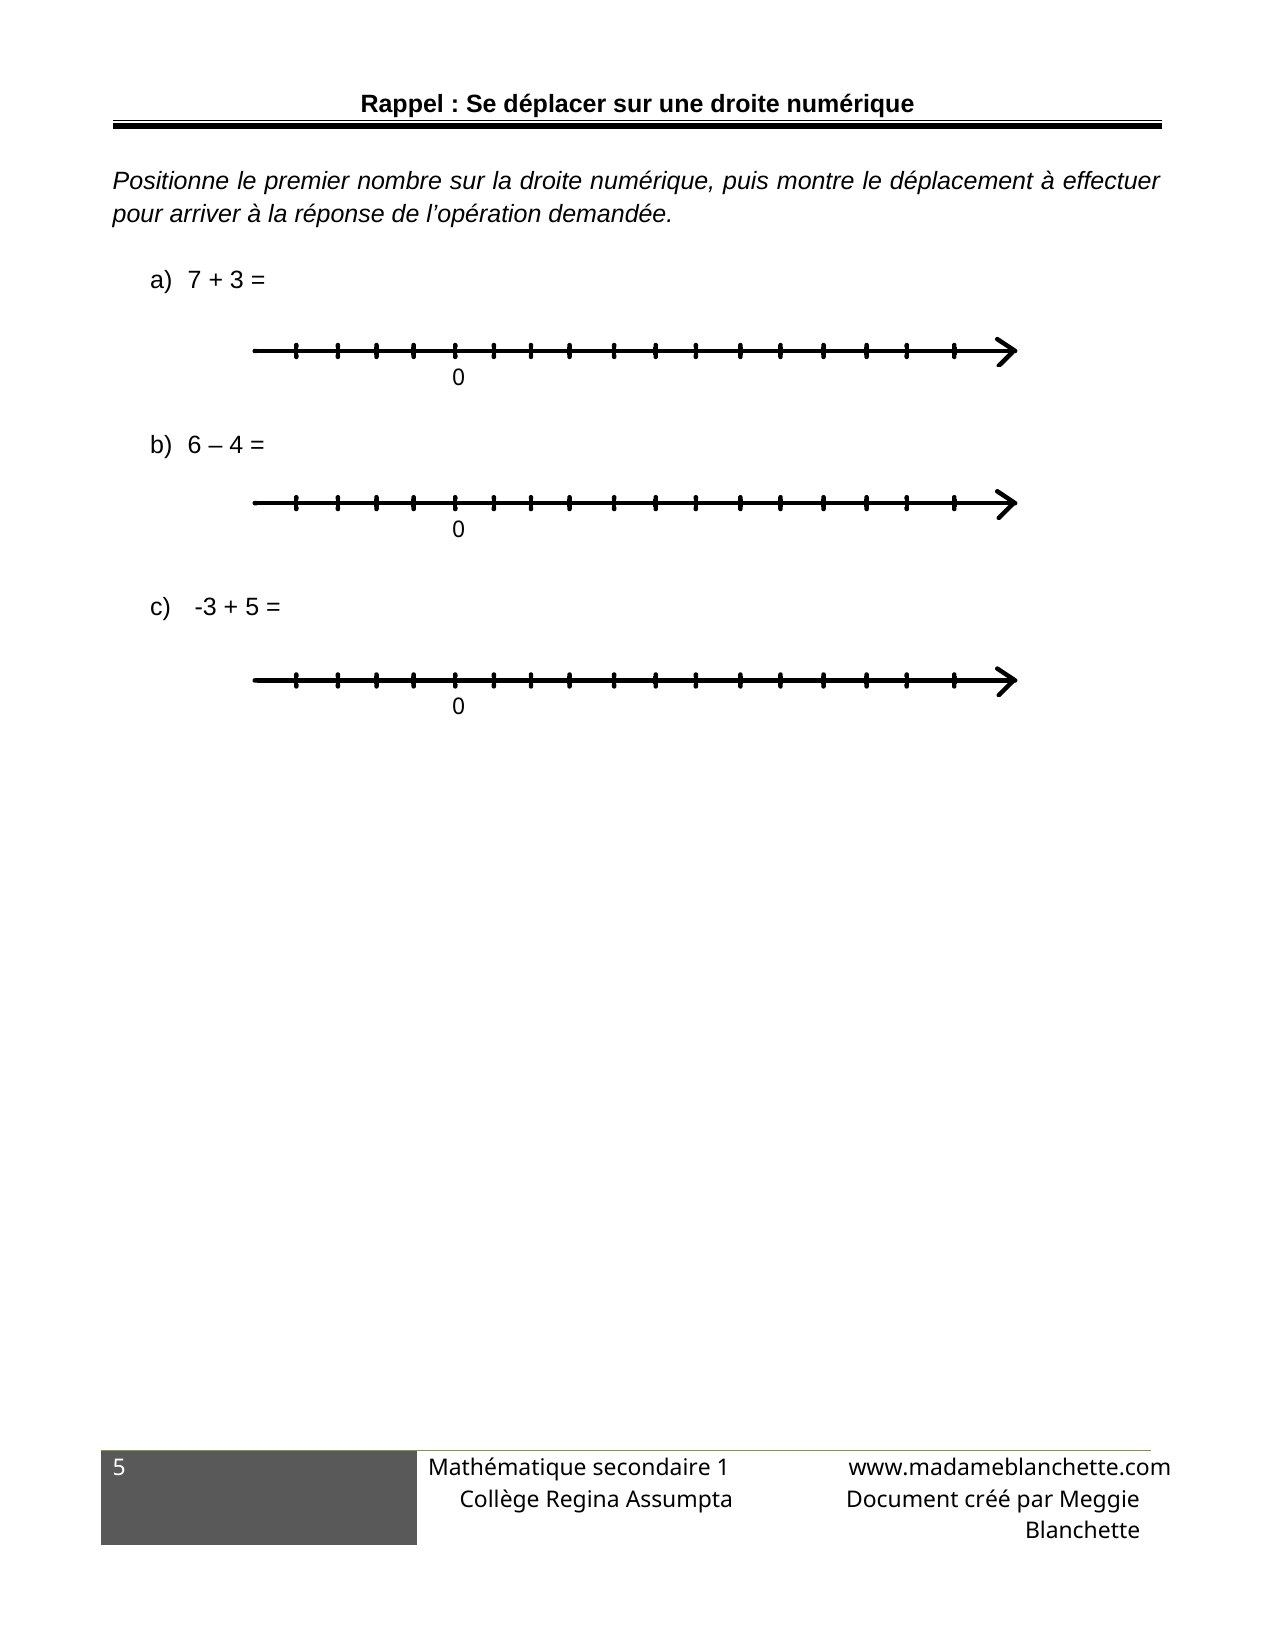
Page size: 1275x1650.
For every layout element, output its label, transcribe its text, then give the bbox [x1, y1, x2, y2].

list -3 + 5 = [150, 592, 1162, 621]
text Positionne le premier nombre sur la droite numérique, puis montre le déplacement à effectuer pour arriver à la réponse de l’opération demandée. [112, 166, 1162, 228]
list 6 – 4 = [150, 430, 1162, 459]
list 7 + 3 = [150, 265, 1162, 294]
text Rappel : Se déplacer sur une droite numérique [112, 89, 1162, 129]
